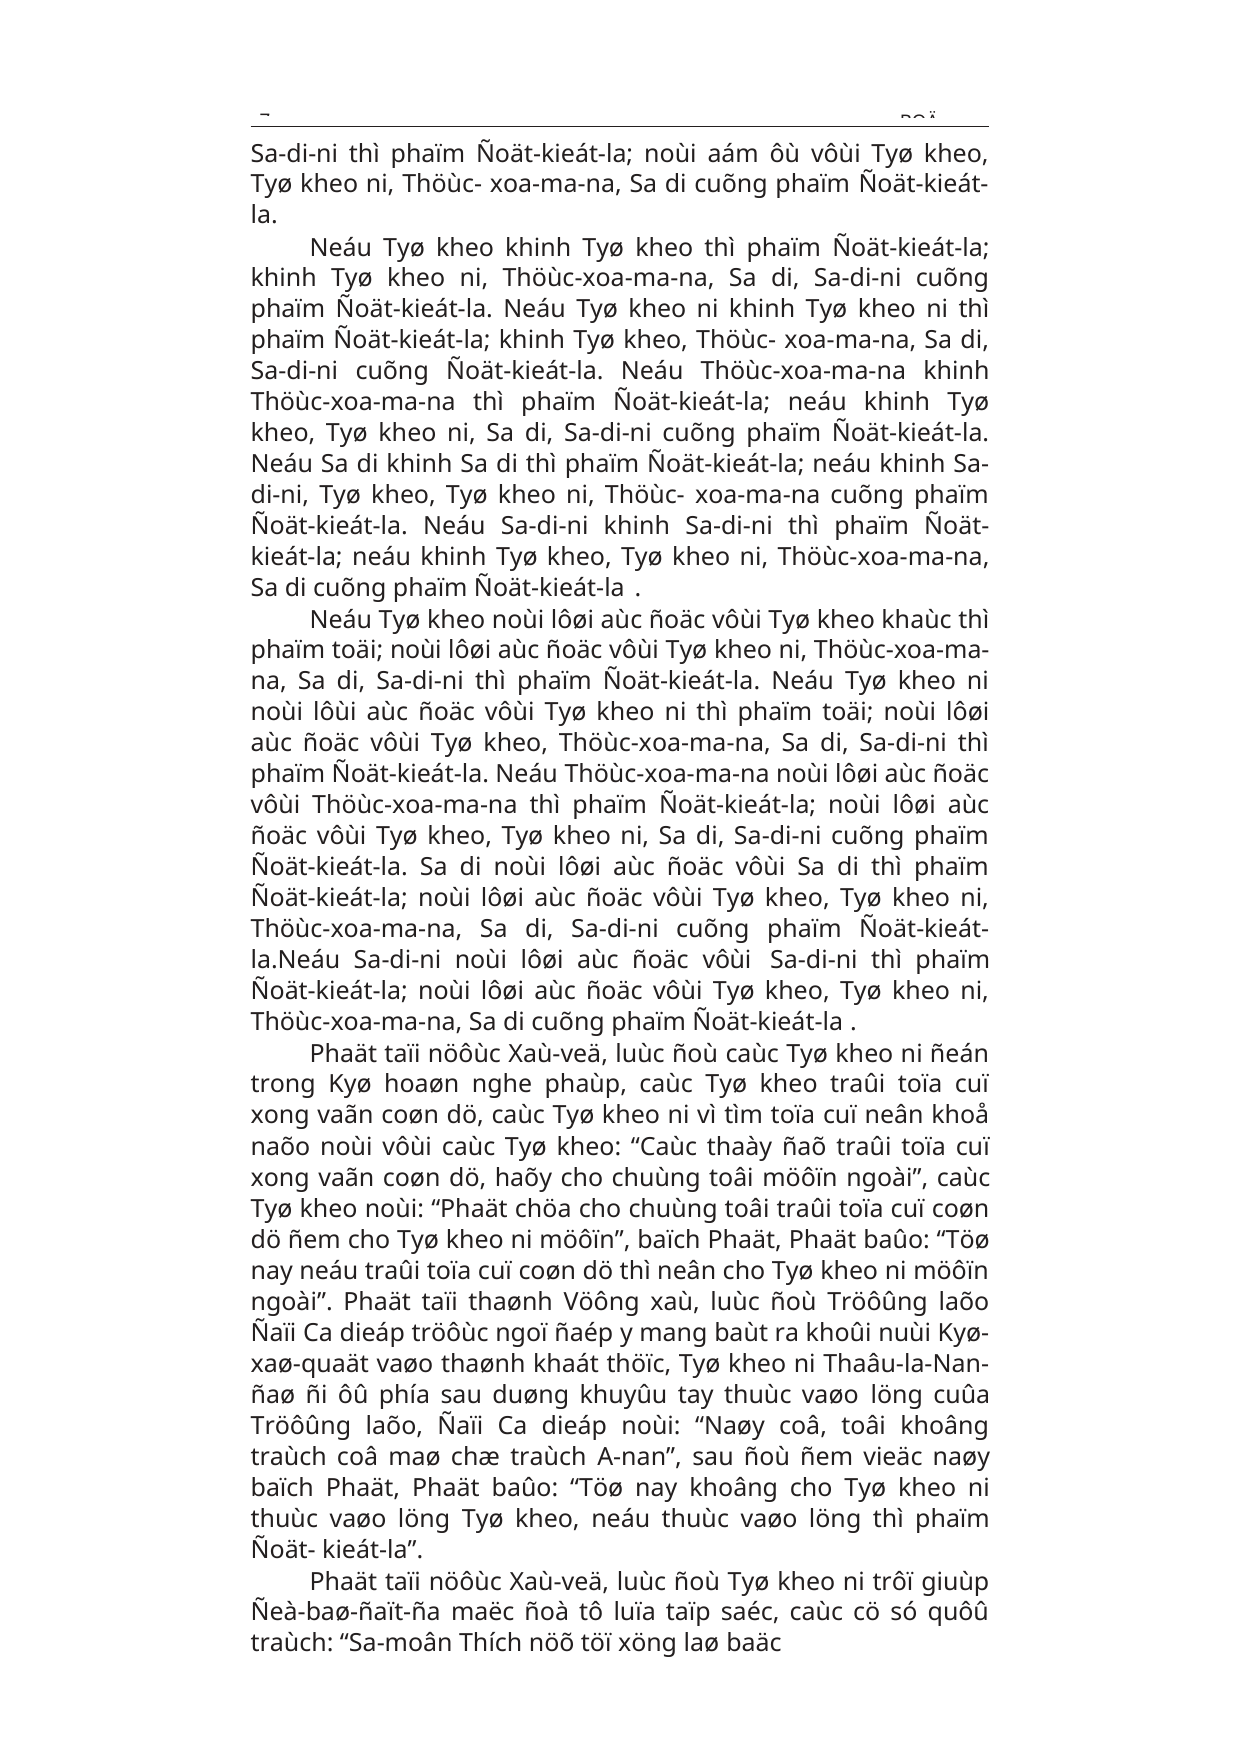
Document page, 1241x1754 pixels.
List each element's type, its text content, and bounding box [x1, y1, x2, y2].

text Phaät taïi nöôùc Xaù-veä, luùc ñoù Tyø kheo ni trôï giuùp Ñeà-baø-ñaït-ña maëc ñoà tô luïa taïp saéc, caùc cö só quôû traùch: “Sa-moân Thích nöõ töï xöng laø baäc [250, 1566, 990, 1659]
text Phaät taïi nöôùc Xaù-veä, luùc ñoù caùc Tyø kheo ni ñeán trong Kyø hoaøn nghe phaùp, caùc Tyø kheo traûi toïa cuï xong vaãn coøn dö, caùc Tyø kheo ni vì tìm toïa cuï neân khoå naõo noùi vôùi caùc Tyø kheo: “Caùc thaày ñaõ traûi toïa cuï xong vaãn coøn dö, haõy cho chuùng toâi möôïn ngoài”, caùc Tyø kheo noùi: “Phaät chöa cho chuùng toâi traûi toïa cuï coøn dö ñem cho Tyø kheo ni möôïn”, baïch Phaät, Phaät baûo: “Töø nay neáu traûi toïa cuï coøn dö thì neân cho Tyø kheo ni möôïn ngoài”. Phaät taïi thaønh Vöông xaù, luùc ñoù Tröôûng laõo Ñaïi Ca dieáp tröôùc ngoï ñaép y mang baùt ra khoûi nuùi Kyø-xaø-quaät vaøo thaønh khaát thöïc, Tyø kheo ni Thaâu-la-Nan-ñaø ñi ôû phía sau duøng khuyûu tay thuùc vaøo löng cuûa Tröôûng laõo, Ñaïi Ca dieáp noùi: “Naøy coâ, toâi khoâng traùch coâ maø chæ traùch A-nan”, sau ñoù ñem vieäc naøy baïch Phaät, Phaät baûo: “Töø nay khoâng cho Tyø kheo ni thuùc vaøo löng Tyø kheo, neáu thuùc vaøo löng thì phaïm Ñoät- kieát-la”. [250, 1038, 990, 1566]
text Neáu Tyø kheo noùi lôøi aùc ñoäc vôùi Tyø kheo khaùc thì phaïm toäi; noùi lôøi aùc ñoäc vôùi Tyø kheo ni, Thöùc-xoa-ma-na, Sa di, Sa-di-ni thì phaïm Ñoät-kieát-la. Neáu Tyø kheo ni noùi lôùi aùc ñoäc vôùi Tyø kheo ni thì phaïm toäi; noùi lôøi aùc ñoäc vôùi Tyø kheo, Thöùc-xoa-ma-na, Sa di, Sa-di-ni thì phaïm Ñoät-kieát-la. Neáu Thöùc-xoa-ma-na noùi lôøi aùc ñoäc vôùi Thöùc-xoa-ma-na thì phaïm Ñoät-kieát-la; noùi lôøi aùc ñoäc vôùi Tyø kheo, Tyø kheo ni, Sa di, Sa-di-ni cuõng phaïm Ñoät-kieát-la. Sa di noùi lôøi aùc ñoäc vôùi Sa di thì phaïm Ñoät-kieát-la; noùi lôøi aùc ñoäc vôùi Tyø kheo, Tyø kheo ni, Thöùc-xoa-ma-na, Sa di, Sa-di-ni cuõng phaïm Ñoät-kieát-la.Neáu Sa-di-ni noùi lôøi aùc ñoäc vôùi Sa-di-ni thì phaïm Ñoät-kieát-la; noùi lôøi aùc ñoäc vôùi Tyø kheo, Tyø kheo ni, Thöùc-xoa-ma-na, Sa di cuõng phaïm Ñoät-kieát-la . [250, 604, 990, 1038]
text Sa-di-ni thì phaïm Ñoät-kieát-la; noùi aám ôù vôùi Tyø kheo, Tyø kheo ni, Thöùc- xoa-ma-na, Sa di cuõng phaïm Ñoät-kieát-la. [250, 138, 988, 231]
text Neáu Tyø kheo khinh Tyø kheo thì phaïm Ñoät-kieát-la; khinh Tyø kheo ni, Thöùc-xoa-ma-na, Sa di, Sa-di-ni cuõng phaïm Ñoät-kieát-la. Neáu Tyø kheo ni khinh Tyø kheo ni thì phaïm Ñoät-kieát-la; khinh Tyø kheo, Thöùc- xoa-ma-na, Sa di, Sa-di-ni cuõng Ñoät-kieát-la. Neáu Thöùc-xoa-ma-na khinh Thöùc-xoa-ma-na thì phaïm Ñoät-kieát-la; neáu khinh Tyø kheo, Tyø kheo ni, Sa di, Sa-di-ni cuõng phaïm Ñoät-kieát-la. Neáu Sa di khinh Sa di thì phaïm Ñoät-kieát-la; neáu khinh Sa-di-ni, Tyø kheo, Tyø kheo ni, Thöùc- xoa-ma-na cuõng phaïm Ñoät-kieát-la. Neáu Sa-di-ni khinh Sa-di-ni thì phaïm Ñoät-kieát-la; neáu khinh Tyø kheo, Tyø kheo ni, Thöùc-xoa-ma-na, Sa di cuõng phaïm Ñoät-kieát-la . [250, 231, 990, 604]
